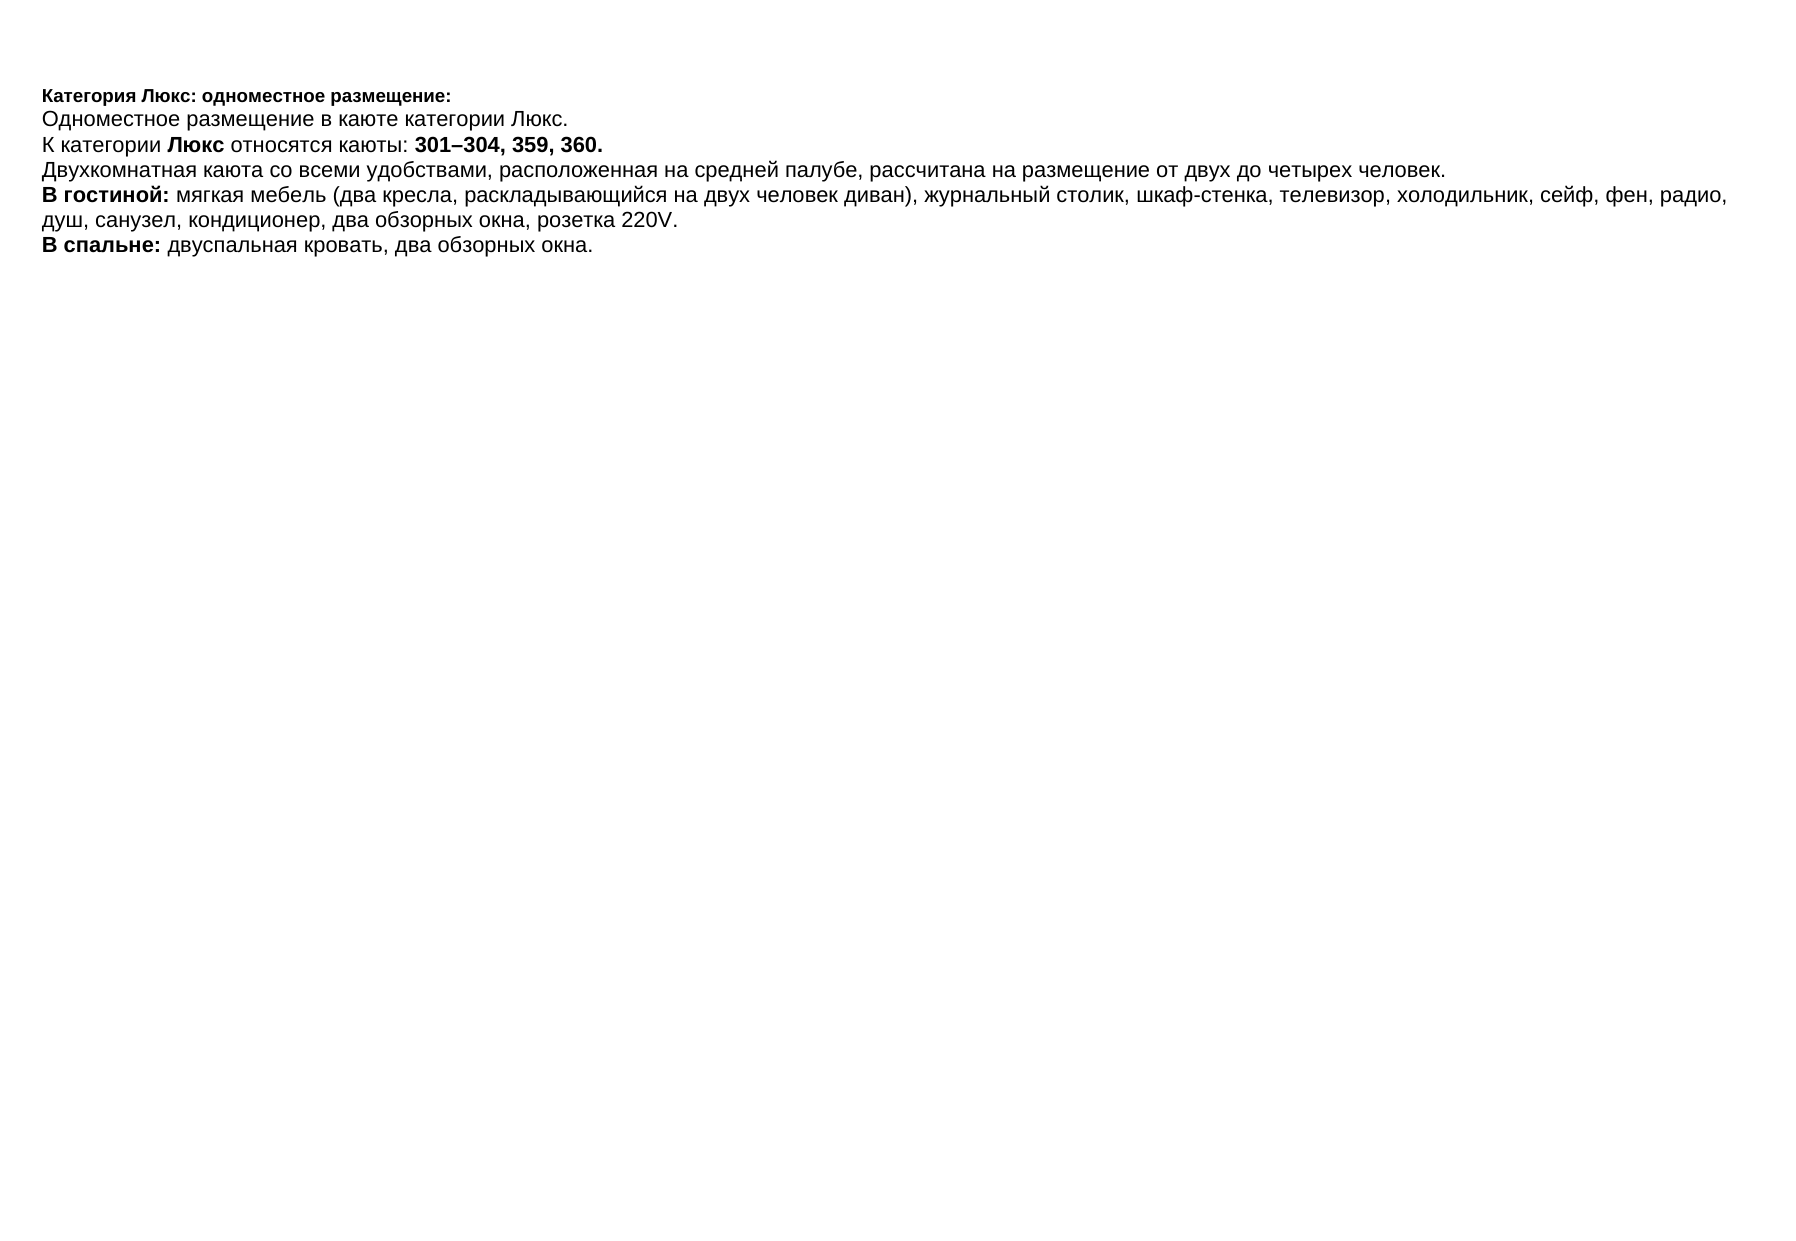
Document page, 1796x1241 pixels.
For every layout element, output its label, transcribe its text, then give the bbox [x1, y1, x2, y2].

text Категория Люкс: одноместное размещение: [42, 42, 1754, 106]
text Одноместное размещение в каюте категории Люкс. К категории Люкс относятся каюты: 301–304, 359, 360. Двухкомнатная каюта со всеми удобствами, расположенная на средней палубе, рассчитана на размещение от двух до четырех человек. В гостиной: мягкая мебель (два кресла, раскладывающийся на двух человек диван), журнальный столик, шкаф-стенка, телевизор, холодильник, сейф, фен, радио, душ, санузел, кондиционер, два обзорных окна, розетка 220V. В спальне: двуспальная кровать, два обзорных окна. [42, 106, 1754, 258]
